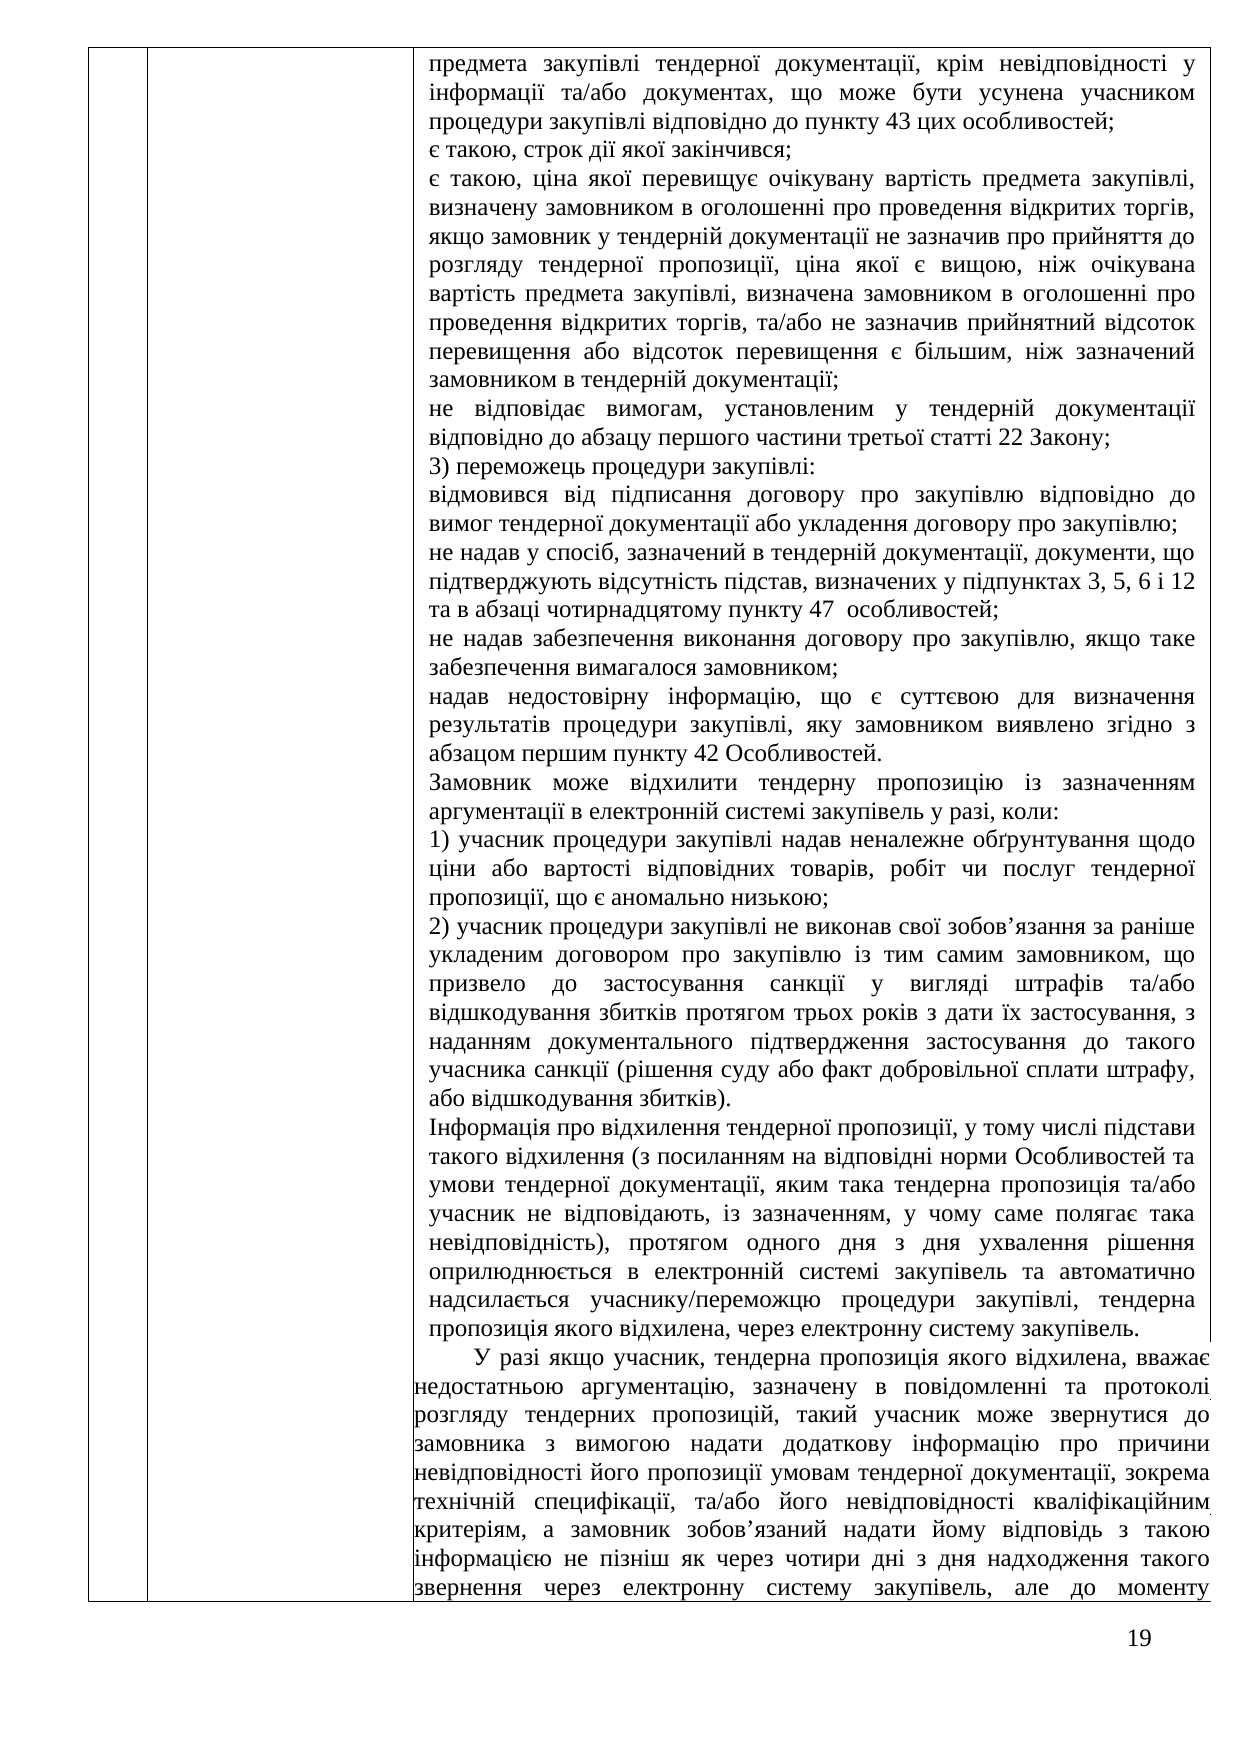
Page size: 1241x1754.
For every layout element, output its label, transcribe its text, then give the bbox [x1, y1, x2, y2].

table_cell 3 [89, 48, 147, 1601]
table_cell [148, 48, 413, 1601]
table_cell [414, 48, 1210, 1371]
